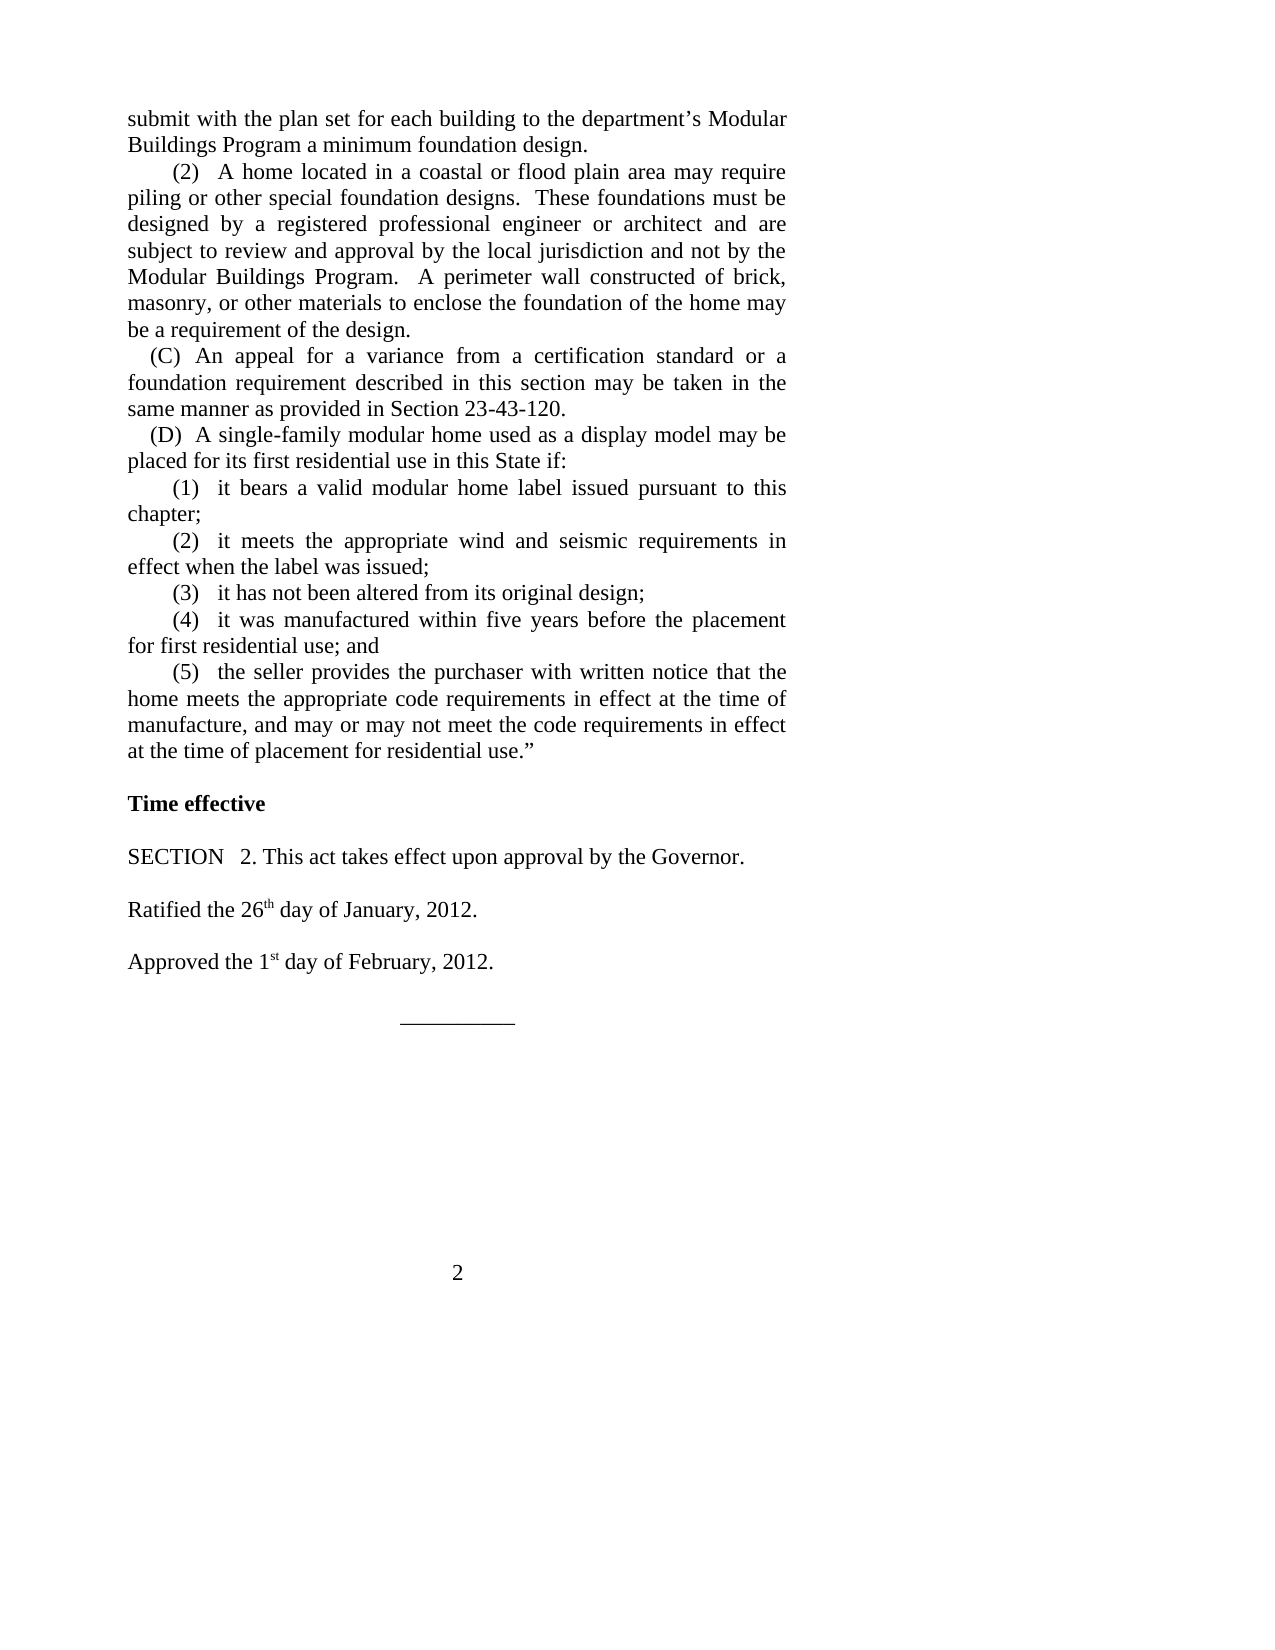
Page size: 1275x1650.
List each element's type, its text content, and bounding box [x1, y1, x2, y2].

text (4) it was manufactured within five years before the placement for first residential use; and [127, 606, 787, 658]
text (2) A home located in a coastal or flood plain area may require piling or other special foundation designs. These foundations must be designed by a registered professional engineer or architect and are subject to review and approval by the local jurisdiction and not by the Modular Buildings Program. A perimeter wall constructed of brick, masonry, or other materials to enclose the foundation of the home may be a requirement of the design. [127, 158, 787, 342]
text (D) A single-family modular home used as a display model may be placed for its first residential use in this State if: [127, 421, 787, 474]
text Time effective [127, 790, 787, 817]
text Approved the 1st day of February, 2012. [127, 948, 787, 975]
text __________ [127, 1001, 787, 1027]
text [127, 105, 787, 158]
text (C) An appeal for a variance from a certification standard or a foundation requirement described in this section may be taken in the same manner as provided in Section 23-43-120. [127, 342, 787, 421]
text (3) it has not been altered from its original design; [127, 579, 787, 606]
text (1) it bears a valid modular home label issued pursuant to this chapter; [127, 474, 787, 527]
text (2) it meets the appropriate wind and seismic requirements in effect when the label was issued; [127, 527, 787, 579]
text SECTION 2. This act takes effect upon approval by the Governor. [127, 843, 787, 869]
text Ratified the 26th day of January, 2012. [127, 896, 787, 922]
text (5) the seller provides the purchaser with written notice that the home meets the appropriate code requirements in effect at the time of manufacture, and may or may not meet the code requirements in effect at the time of placement for residential use.” [127, 658, 787, 764]
